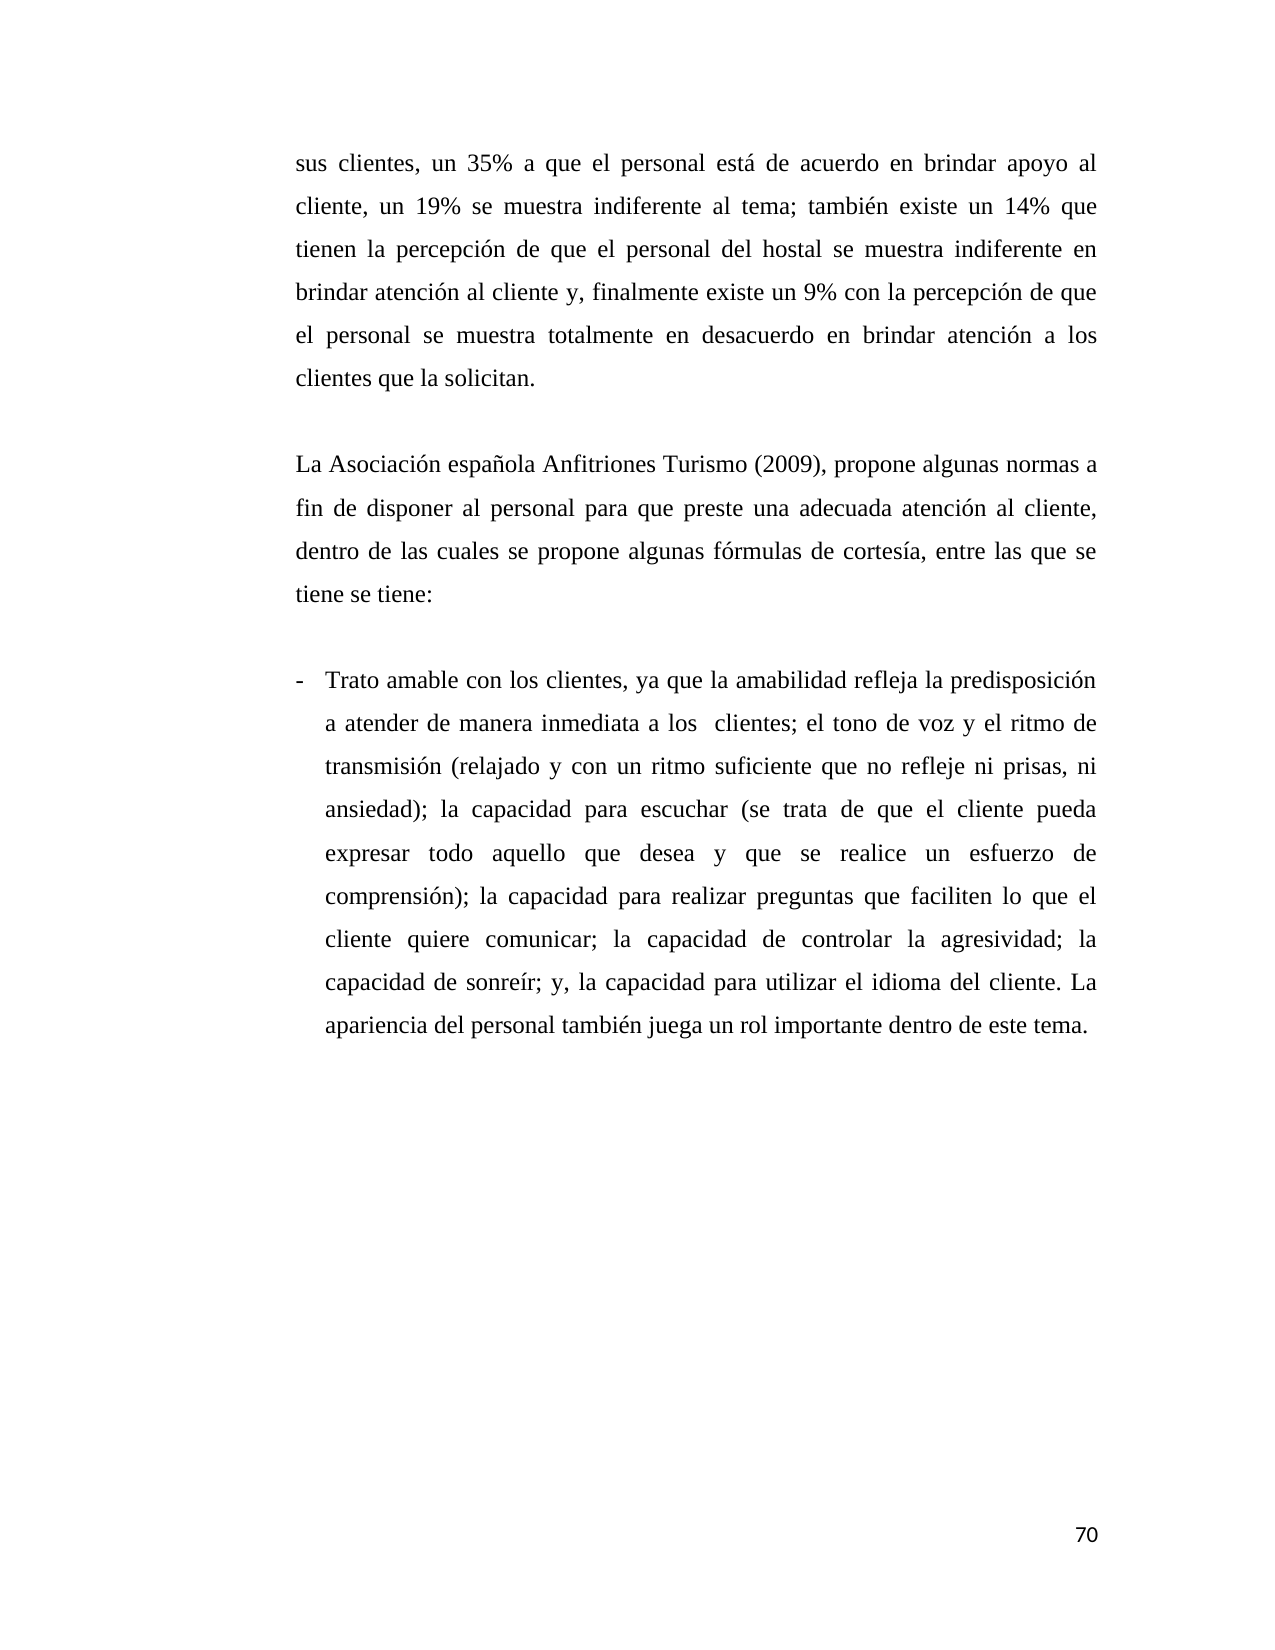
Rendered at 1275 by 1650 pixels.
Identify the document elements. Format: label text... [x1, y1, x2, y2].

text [295, 148, 1098, 392]
text La Asociación española Anfitriones Turismo (2009), propone algunas normas a fin de disponer al personal para que preste una adecuada atención al cliente, dentro de las cuales se propone algunas fórmulas de cortesía, entre las que se tiene se tiene: [295, 449, 1098, 608]
list Trato amable con los clientes, ya que la amabilidad refleja la predisposición a atender de manera inmediata a los clientes; el tono de voz y el ritmo de transmisión (relajado y con un ritmo suficiente que no refleje ni prisas, ni ansiedad); la capacidad para escuchar (se trata de que el cliente pueda expresar todo aquello que desea y que se realice un esfuerzo de comprensión); la capacidad para realizar preguntas que faciliten lo que el cliente quiere comunicar; la capacidad de controlar la agresividad; la capacidad de sonreír; y, la capacidad para utilizar el idioma del cliente. La apariencia del personal también juega un rol importante dentro de este tema. [295, 665, 1098, 1039]
